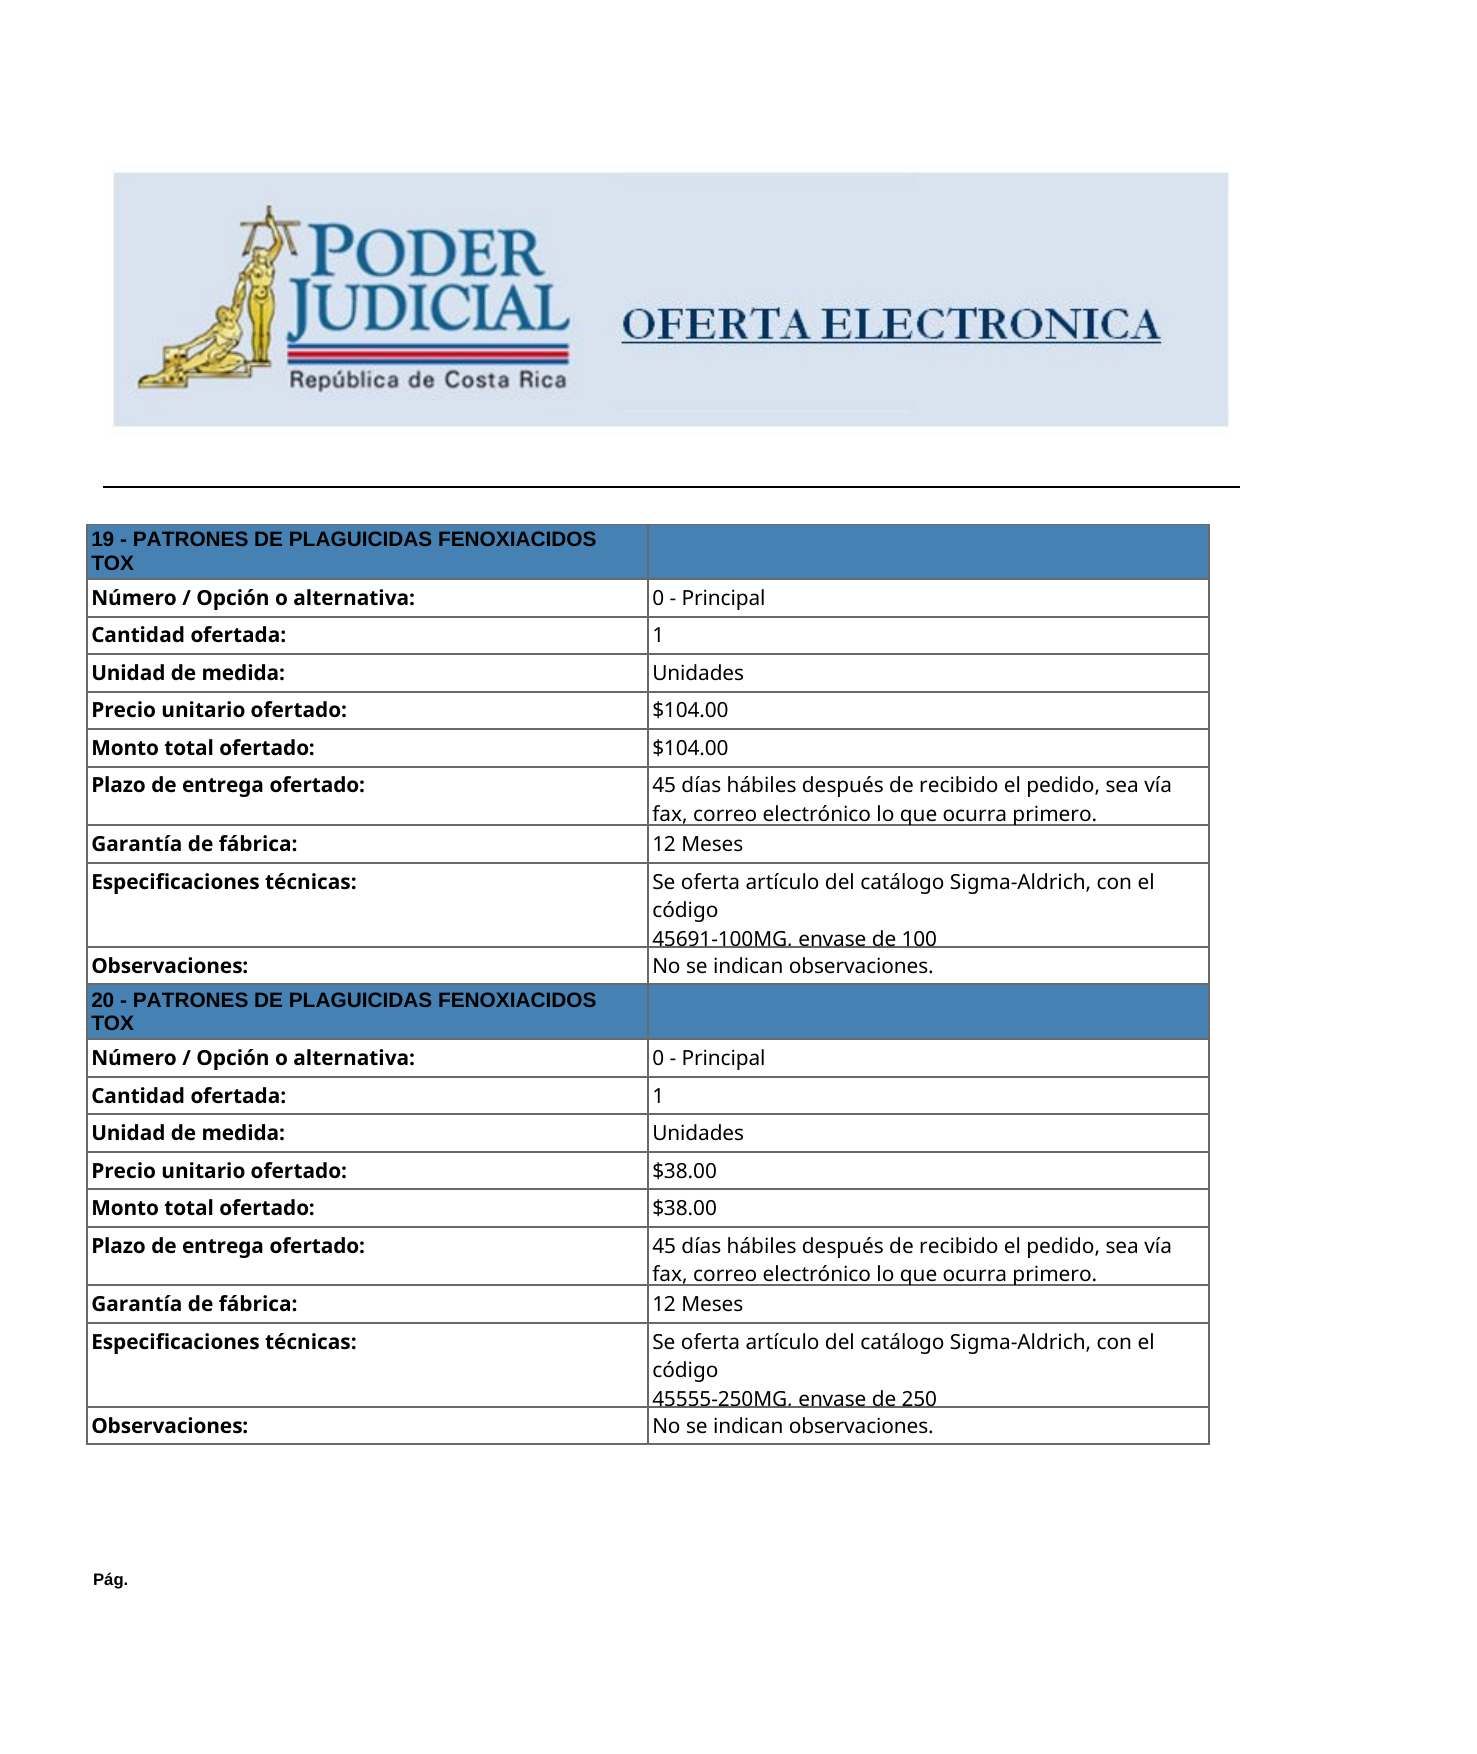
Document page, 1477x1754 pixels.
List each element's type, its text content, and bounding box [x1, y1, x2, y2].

table_cell $104.00 [649, 730, 1208, 766]
table_cell Precio unitario ofertado: [88, 1153, 647, 1188]
table_cell Unidad de medida: [88, 1115, 647, 1151]
table_cell 1 [649, 1078, 1208, 1113]
table_cell Cantidad ofertada: [88, 618, 647, 653]
table_cell $38.00 [649, 1153, 1208, 1188]
table_header [649, 525, 1208, 578]
table_cell [649, 985, 1208, 1038]
table_cell Precio unitario ofertado: [88, 693, 647, 728]
table_cell No se indican observaciones. [649, 948, 1208, 983]
table_cell Garantía de fábrica: [88, 1286, 647, 1322]
table_header 19 - PATRONES DE PLAGUICIDAS FENOXIACIDOS TOX [88, 525, 647, 578]
table_cell Monto total ofertado: [88, 730, 647, 766]
picture [103, 162, 1241, 436]
table_cell Plazo de entrega ofertado: [88, 1228, 647, 1284]
table_cell Se oferta artículo del catálogo Sigma-Aldrich, con el código 45555-250MG, envase de 250 mg. Entrega en 40 días hábiles. [649, 1324, 1208, 1406]
table_cell Unidades [649, 655, 1208, 691]
table_cell 0 - Principal [649, 580, 1208, 616]
table_cell 1 [649, 618, 1208, 653]
table_cell 45 días hábiles después de recibido el pedido, sea vía fax, correo electrónico lo que ocurra primero. [649, 768, 1208, 824]
table_cell Monto total ofertado: [88, 1190, 647, 1226]
table_cell Observaciones: [88, 1408, 647, 1443]
table_cell $104.00 [649, 693, 1208, 728]
table_cell Número / Opción o alternativa: [88, 1040, 647, 1076]
table_cell Se oferta artículo del catálogo Sigma-Aldrich, con el código 45691-100MG, envase de 100 mg. Entrega en 40 días hábiles. [649, 864, 1208, 946]
table_cell Unidad de medida: [88, 655, 647, 691]
table_cell Garantía de fábrica: [88, 826, 647, 862]
table_cell 12 Meses [649, 1286, 1208, 1322]
table_cell Observaciones: [88, 948, 647, 983]
table_cell Especificaciones técnicas: [88, 1324, 647, 1406]
table_cell $38.00 [649, 1190, 1208, 1226]
table_cell Cantidad ofertada: [88, 1078, 647, 1113]
table_cell Unidades [649, 1115, 1208, 1151]
table_cell 20 - PATRONES DE PLAGUICIDAS FENOXIACIDOS TOX [88, 985, 647, 1038]
table_cell 0 - Principal [649, 1040, 1208, 1076]
table_cell Número / Opción o alternativa: [88, 580, 647, 616]
table_cell No se indican observaciones. [649, 1408, 1208, 1443]
table_cell 12 Meses [649, 826, 1208, 862]
table_cell Especificaciones técnicas: [88, 864, 647, 946]
table_cell Plazo de entrega ofertado: [88, 768, 647, 824]
table_cell 45 días hábiles después de recibido el pedido, sea vía fax, correo electrónico lo que ocurra primero. [649, 1228, 1208, 1284]
